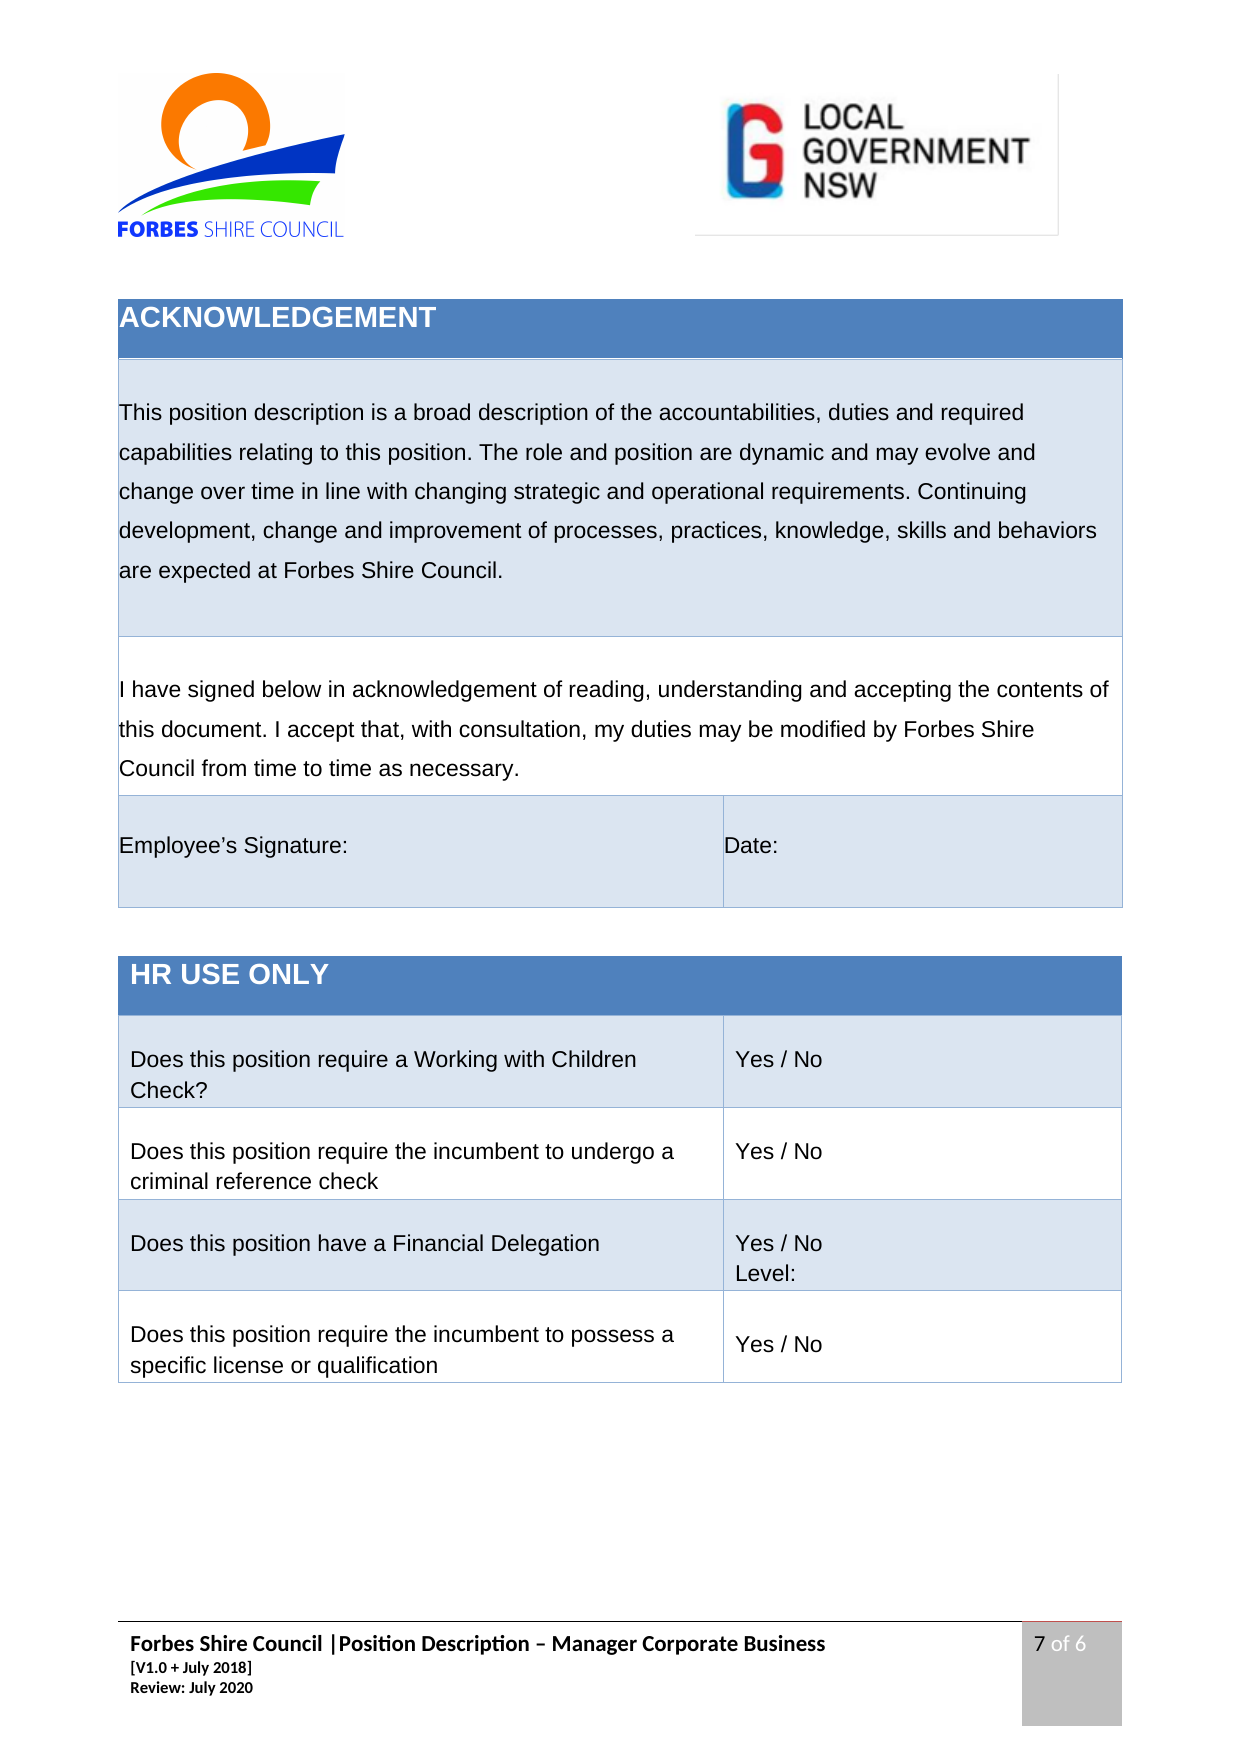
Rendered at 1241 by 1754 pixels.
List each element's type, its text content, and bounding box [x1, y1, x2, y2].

table_header HR USE ONLY [119, 957, 723, 1015]
picture [118, 73, 345, 237]
table_cell Yes / No [724, 1291, 1121, 1382]
picture [695, 74, 1060, 237]
table_header [724, 957, 1121, 1015]
table_cell Yes / No [724, 1016, 1121, 1107]
table_cell Does this position require the incumbent to possess a specific license or qualification [119, 1291, 723, 1382]
table_cell I have signed below in acknowledgement of reading, understanding and accepting the contents of this document. I accept that, with consultation, my duties may be modified by Forbes Shire Council from time to time as necessary. [119, 637, 1122, 795]
table_cell Does this position require a Working with Children Check? [119, 1016, 723, 1107]
table_cell Date: [724, 796, 1122, 907]
table_header ACKNOWLEDGEMENT [119, 300, 1122, 358]
table_cell This position description is a broad description of the accountabilities, duties and required capabilities relating to this position. The role and position are dynamic and may evolve and change over time in line with changing strategic and operational requirements. Continuing development, change and improvement of processes, practices, knowledge, skills and behaviors are expected at Forbes Shire Council. [119, 360, 1122, 636]
table_cell Yes / No Level: [724, 1200, 1121, 1290]
table_cell Employee’s Signature: [119, 796, 723, 907]
table_cell Does this position have a Financial Delegation [119, 1200, 723, 1290]
table_cell Yes / No [724, 1108, 1121, 1198]
table_cell Does this position require the incumbent to undergo a criminal reference check [119, 1108, 723, 1198]
